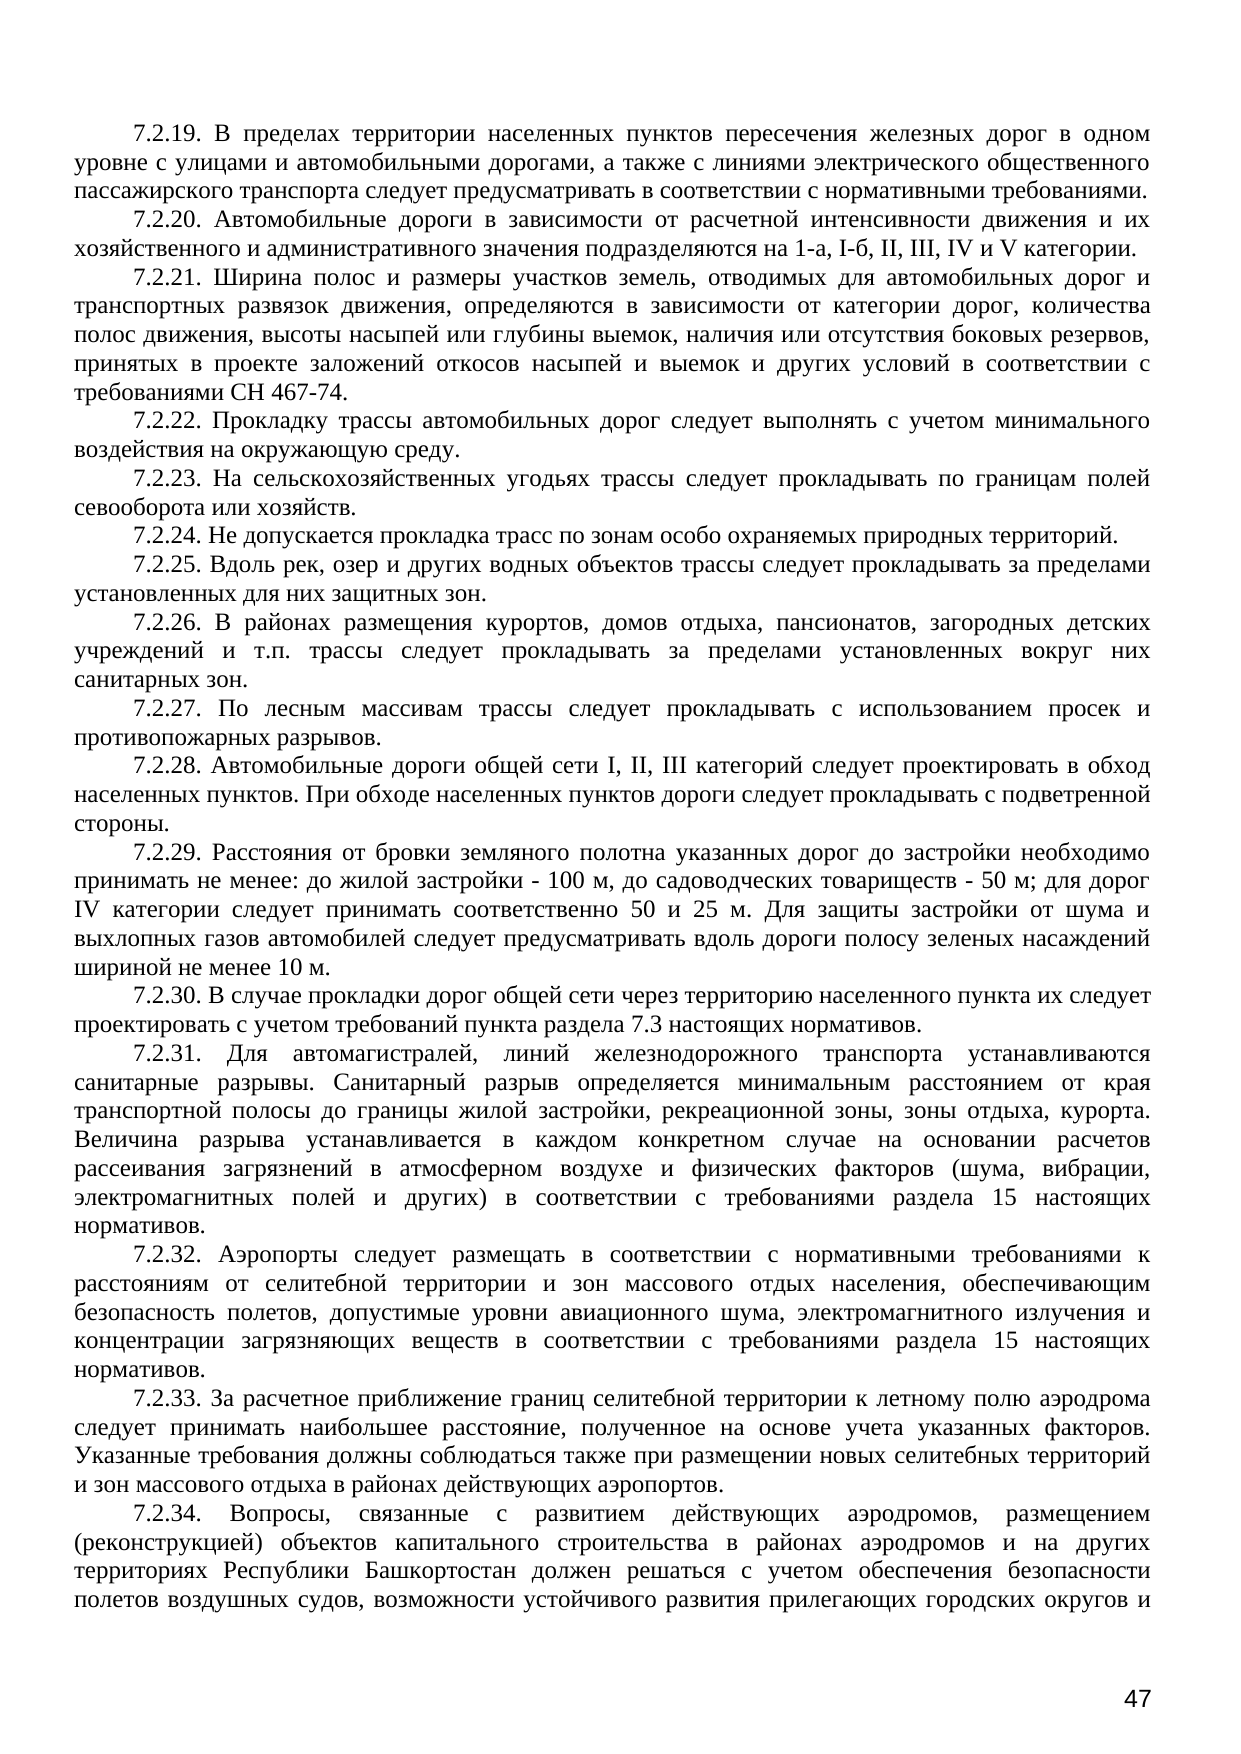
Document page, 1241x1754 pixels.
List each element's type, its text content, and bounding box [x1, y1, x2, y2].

text 7.2.22. Прокладку трассы автомобильных дорог следует выполнять с учетом минимального воздействия на окружающую среду. [74, 406, 1152, 463]
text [74, 1498, 1152, 1613]
text 7.2.29. Расстояния от бровки земляного полотна указанных дорог до застройки необходимо принимать не менее: до жилой застройки - 100 м, до садоводческих товариществ - 50 м; для дорог IV категории следует принимать соответственно 50 и 25 м. Для защиты застройки от шума и выхлопных газов автомобилей следует предусматривать вдоль дороги полосу зеленых насаждений шириной не менее 10 м. [74, 837, 1152, 981]
text 7.2.21. Ширина полос и размеры участков земель, отводимых для автомобильных дорог и транспортных развязок движения, определяются в зависимости от категории дорог, количества полос движения, высоты насыпей или глубины выемок, наличия или отсутствия боковых резервов, принятых в проекте заложений откосов насыпей и выемок и других условий в соответствии с требованиями СН 467-74. [74, 262, 1152, 406]
text 7.2.26. В районах размещения курортов, домов отдыха, пансионатов, загородных детских учреждений и т.п. трассы следует прокладывать за пределами установленных вокруг них санитарных зон. [74, 607, 1152, 693]
text 7.2.33. За расчетное приближение границ селитебной территории к летному полю аэродрома следует принимать наибольшее расстояние, полученное на основе учета указанных факторов. Указанные требования должны соблюдаться также при размещении новых селитебных территорий и зон массового отдыха в районах действующих аэропортов. [74, 1383, 1152, 1498]
text 7.2.23. На сельскохозяйственных угодьях трассы следует прокладывать по границам полей севооборота или хозяйств. [74, 463, 1152, 521]
text 7.2.31. Для автомагистралей, линий железнодорожного транспорта устанавливаются санитарные разрывы. Санитарный разрыв определяется минимальным расстоянием от края транспортной полосы до границы жилой застройки, рекреационной зоны, зоны отдыха, курорта. Величина разрыва устанавливается в каждом конкретном случае на основании расчетов рассеивания загрязнений в атмосферном воздухе и физических факторов (шума, вибрации, электромагнитных полей и других) в соответствии с требованиями раздела 15 настоящих нормативов. [74, 1038, 1152, 1239]
text 7.2.20. Автомобильные дороги в зависимости от расчетной интенсивности движения и их хозяйственного и административного значения подразделяются на 1-а, I-б, II, III, IV и V категории. [74, 204, 1152, 262]
text 7.2.25. Вдоль рек, озер и других водных объектов трассы следует прокладывать за пределами установленных для них защитных зон. [74, 549, 1152, 607]
text 7.2.24. Не допускается прокладка трасс по зонам особо охраняемых природных территорий. [74, 521, 1152, 549]
text 7.2.28. Автомобильные дороги общей сети I, II, III категорий следует проектировать в обход населенных пунктов. При обходе населенных пунктов дороги следует прокладывать с подветренной стороны. [74, 751, 1152, 837]
text 7.2.19. В пределах территории населенных пунктов пересечения железных дорог в одном уровне с улицами и автомобильными дорогами, а также с линиями электрического общественного пассажирского транспорта следует предусматривать в соответствии с нормативными требованиями. [74, 118, 1152, 204]
text 7.2.32. Аэропорты следует размещать в соответствии с нормативными требованиями к расстояниям от селитебной территории и зон массового отдых населения, обеспечивающим безопасность полетов, допустимые уровни авиационного шума, электромагнитного излучения и концентрации загрязняющих веществ в соответствии с требованиями раздела 15 настоящих нормативов. [74, 1239, 1152, 1383]
text 7.2.27. По лесным массивам трассы следует прокладывать с использованием просек и противопожарных разрывов. [74, 693, 1152, 751]
text 7.2.30. В случае прокладки дорог общей сети через территорию населенного пункта их следует проектировать с учетом требований пункта раздела 7.3 настоящих нормативов. [74, 981, 1152, 1038]
